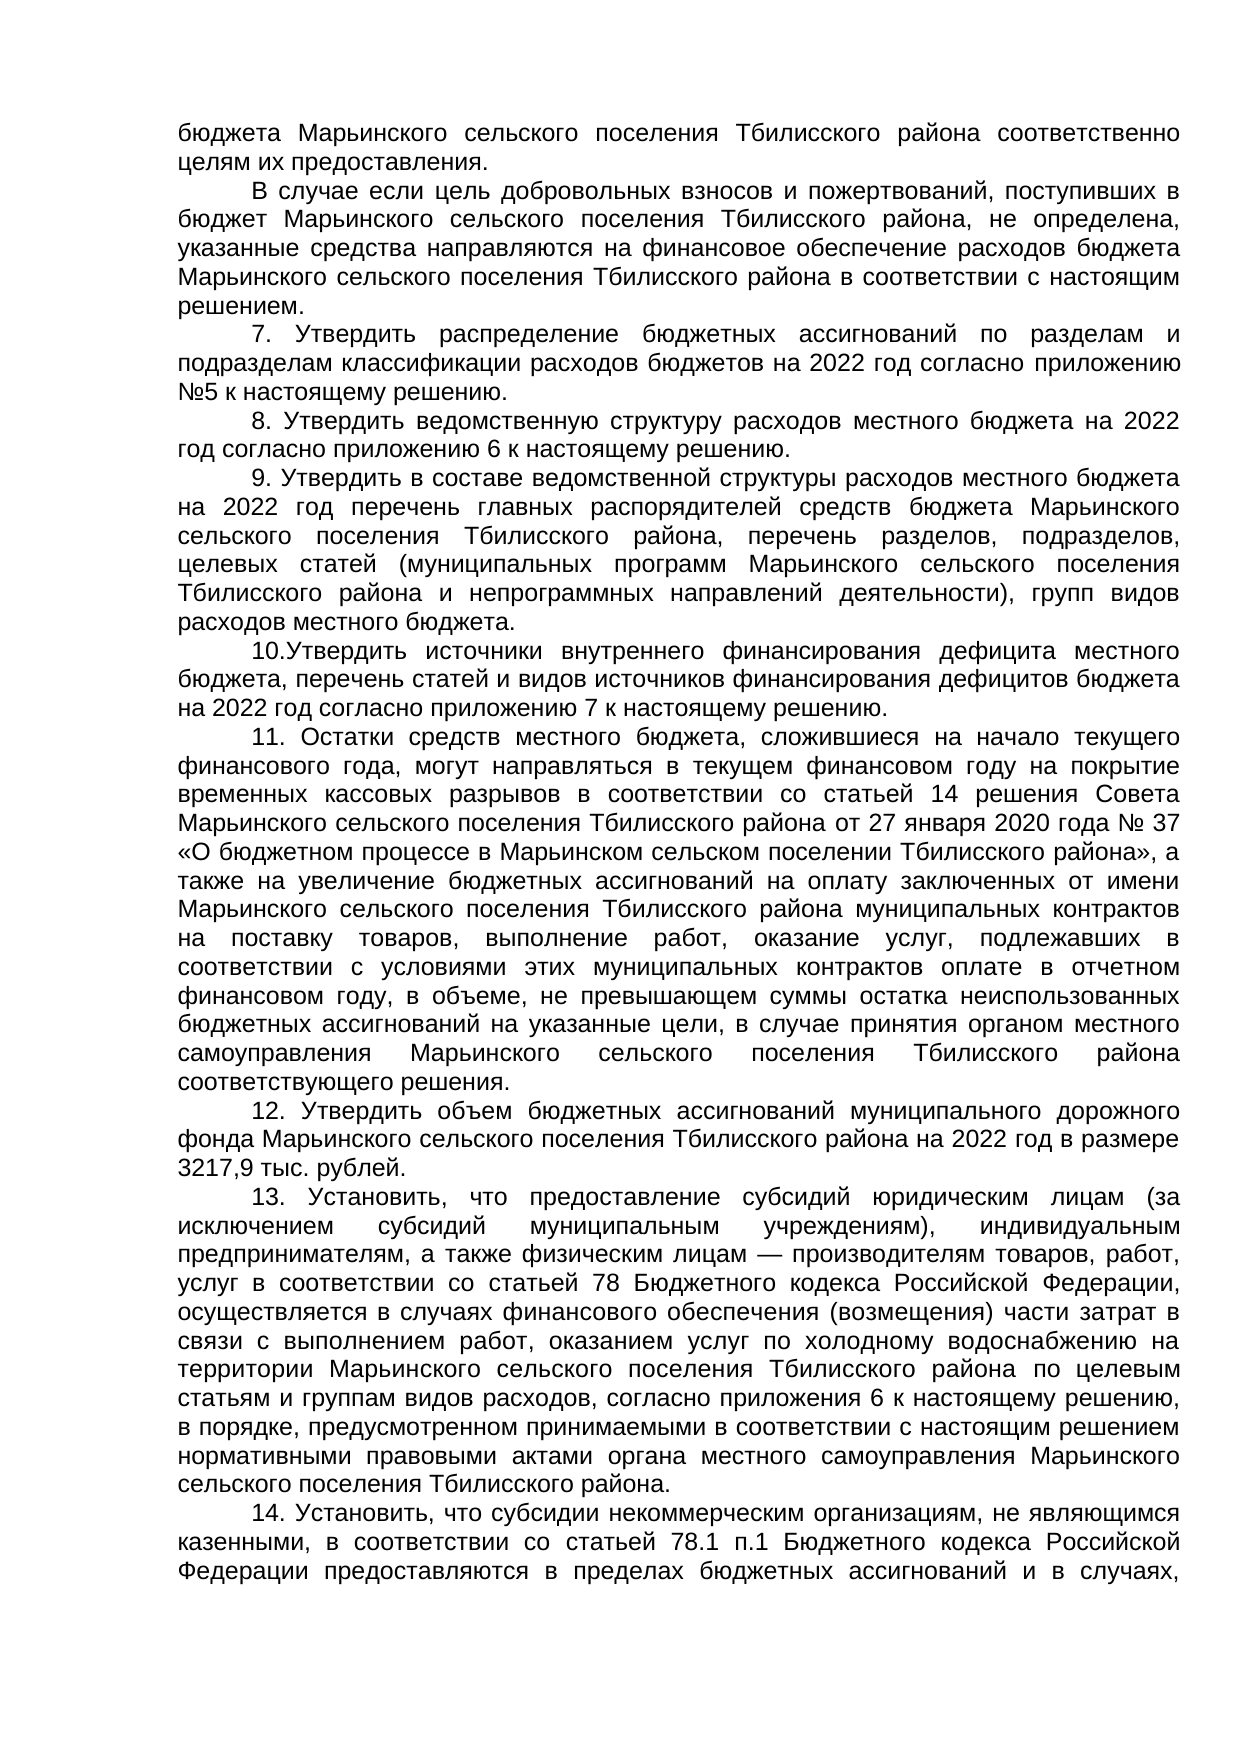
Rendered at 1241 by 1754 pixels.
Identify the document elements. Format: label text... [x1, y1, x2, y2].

text 8. Утвердить ведомственную структуру расходов местного бюджета на 2022 год согласно приложению 6 к настоящему решению. [177, 406, 1181, 463]
text 10.Утвердить источники внутреннего финансирования дефицита местного бюджета, перечень статей и видов источников финансирования дефицитов бюджета на 2022 год согласно приложению 7 к настоящему решению. [177, 636, 1181, 722]
text 12. Утвердить объем бюджетных ассигнований муниципального дорожного фонда Марьинского сельского поселения Тбилисского района на 2022 год в размере 3217,9 тыс. рублей. [177, 1096, 1181, 1182]
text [177, 118, 1181, 176]
text В случае если цель добровольных взносов и пожертвований, поступивших в бюджет Марьинского сельского поселения Тбилисского района, не определена, указанные средства направляются на финансовое обеспечение расходов бюджета Марьинского сельского поселения Тбилисского района в соответствии с настоящим решением. [177, 176, 1181, 319]
text 7. Утвердить распределение бюджетных ассигнований по разделам и подразделам классификации расходов бюджетов на 2022 год согласно приложению №5 к настоящему решению. [177, 319, 1181, 406]
text 9. Утвердить в составе ведомственной структуры расходов местного бюджета на 2022 год перечень главных распорядителей средств бюджета Марьинского сельского поселения Тбилисского района, перечень разделов, подразделов, целевых статей (муниципальных программ Марьинского сельского поселения Тбилисского района и непрограммных направлений деятельности), групп видов расходов местного бюджета. [177, 463, 1181, 636]
text 13. Установить, что предоставление субсидий юридическим лицам (за исключением субсидий муниципальным учреждениям), индивидуальным предпринимателям, а также физическим лицам — производителям товаров, работ, услуг в соответствии со статьей 78 Бюджетного кодекса Российской Федерации, осуществляется в случаях финансового обеспечения (возмещения) части затрат в связи с выполнением работ, оказанием услуг по холодному водоснабжению на территории Марьинского сельского поселения Тбилисского района по целевым статьям и группам видов расходов, согласно приложения 6 к настоящему решению, в порядке, предусмотренном принимаемыми в соответствии с настоящим решением нормативными правовыми актами органа местного самоуправления Марьинского сельского поселения Тбилисского района. [177, 1182, 1181, 1498]
text 11. Остатки средств местного бюджета, сложившиеся на начало текущего финансового года, могут направляться в текущем финансовом году на покрытие временных кассовых разрывов в соответствии со статьей 14 решения Совета Марьинского сельского поселения Тбилисского района от 27 января 2020 года № 37 «О бюджетном процессе в Марьинском сельском поселении Тбилисского района», а также на увеличение бюджетных ассигнований на оплату заключенных от имени Марьинского сельского поселения Тбилисского района муниципальных контрактов на поставку товаров, выполнение работ, оказание услуг, подлежавших в соответствии с условиями этих муниципальных контрактов оплате в отчетном финансовом году, в объеме, не превышающем суммы остатка неиспользованных бюджетных ассигнований на указанные цели, в случае принятия органом местного самоуправления Марьинского сельского поселения Тбилисского района соответствующего решения. [177, 722, 1181, 1096]
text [177, 1498, 1181, 1584]
